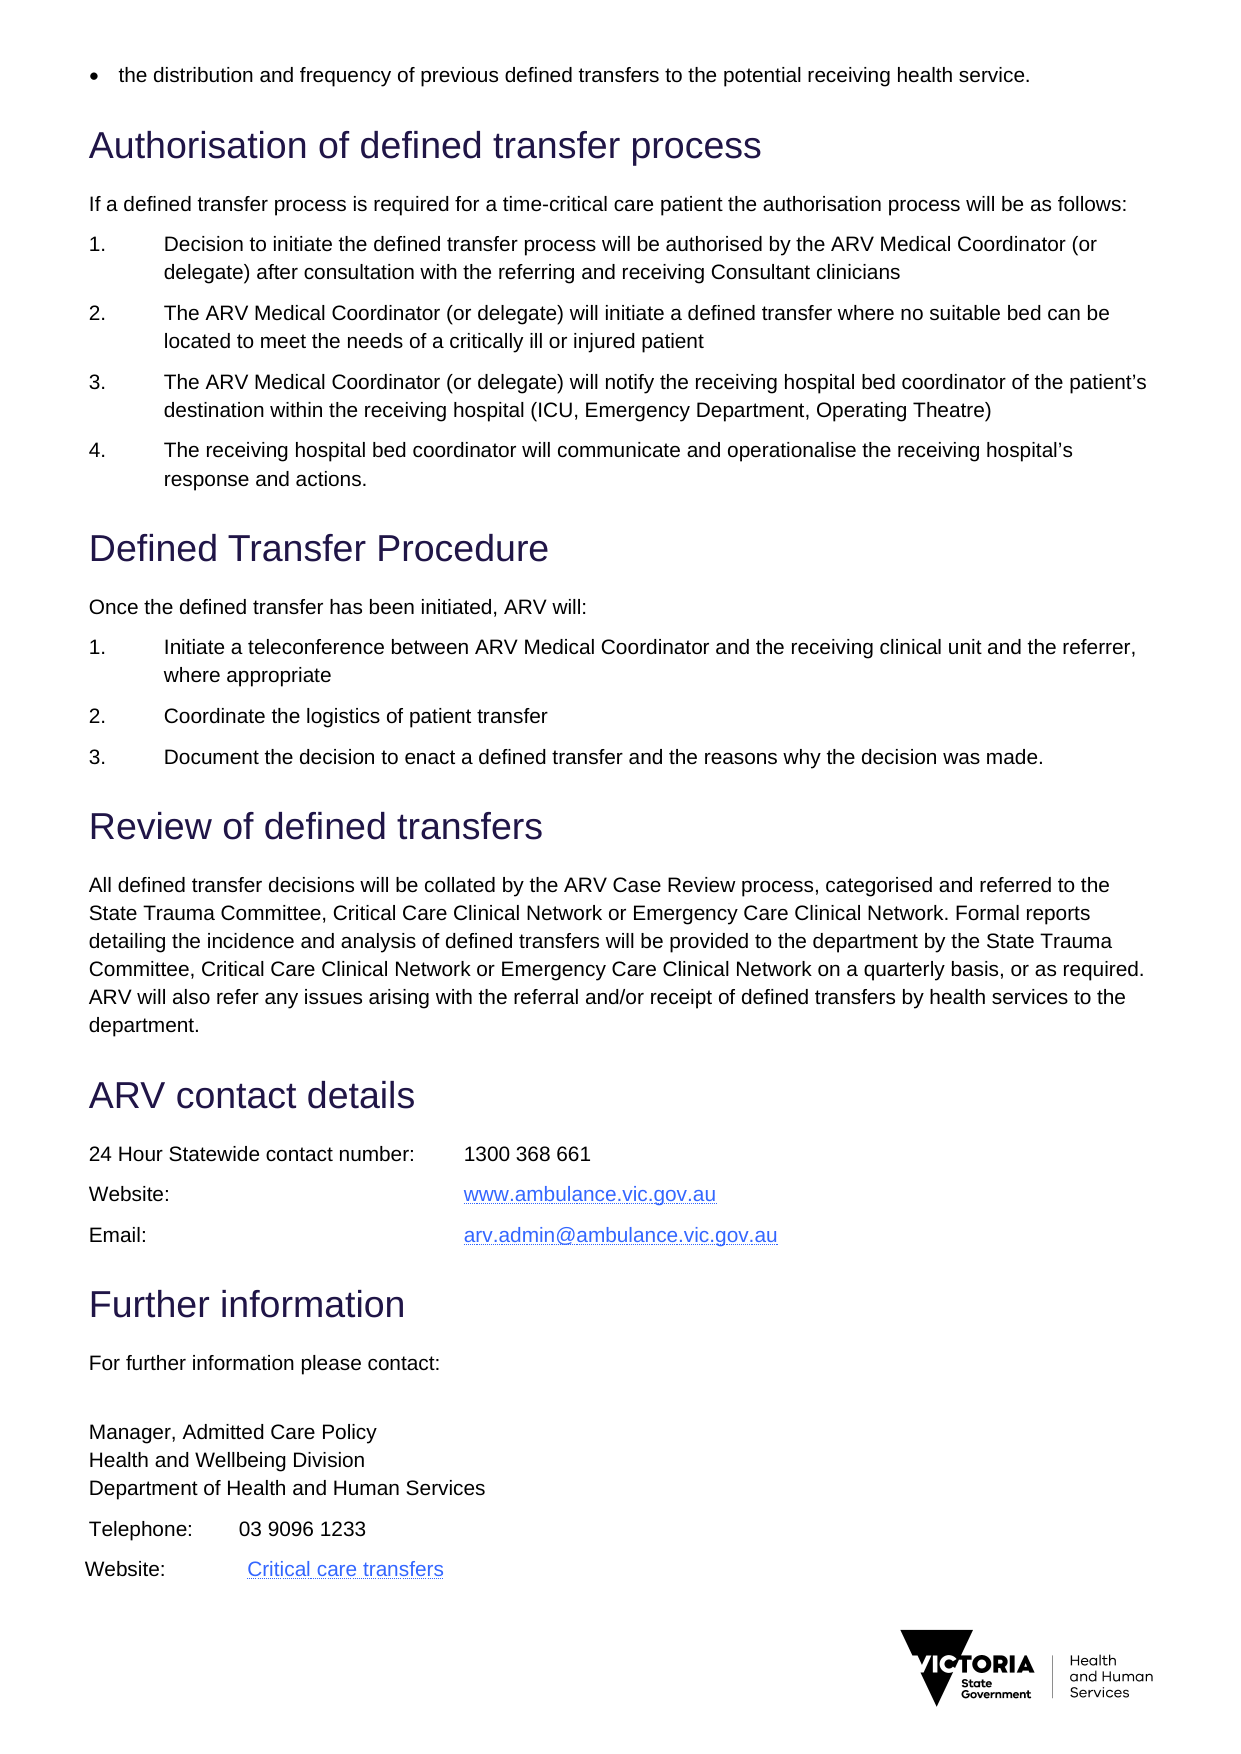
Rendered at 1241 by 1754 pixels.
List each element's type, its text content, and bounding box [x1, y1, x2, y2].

text Website: www.ambulance.vic.gov.au [89, 1178, 1152, 1206]
list The receiving hospital bed coordinator will communicate and operationalise the receiving hospital’s response and actions. [89, 434, 1152, 490]
subtitle Review of defined transfers [89, 802, 1152, 848]
subtitle Authorisation of defined transfer process [89, 121, 1152, 166]
list Document the decision to enact a defined transfer and the reasons why the decision was made. [89, 740, 1152, 768]
list The ARV Medical Coordinator (or delegate) will notify the receiving hospital bed coordinator of the patient’s destination within the receiving hospital (ICU, Emergency Department, Operating Theatre) [89, 365, 1152, 422]
list The ARV Medical Coordinator (or delegate) will initiate a defined transfer where no suitable bed can be located to meet the needs of a critically ill or injured patient [89, 297, 1152, 353]
text For further information please contact: [89, 1347, 1152, 1403]
subtitle Further information [89, 1280, 1152, 1326]
text 24 Hour Statewide contact number: 1300 368 661 [89, 1137, 1152, 1165]
subtitle ARV contact details [89, 1071, 1152, 1116]
list Decision to initiate the defined transfer process will be authorised by the ARV Medical Coordinator (or delegate) after consultation with the referring and receiving Consultant clinicians [89, 228, 1152, 284]
text Telephone: 03 9096 1233 [89, 1512, 1152, 1540]
table_header Critical care transfers [236, 1553, 1151, 1593]
text the distribution and frequency of previous defined transfers to the potential receiving health service. [89, 59, 1152, 87]
table_header Website: [73, 1553, 236, 1593]
subtitle Defined Transfer Procedure [89, 524, 1152, 569]
list Coordinate the logistics of patient transfer [89, 700, 1152, 728]
text All defined transfer decisions will be collated by the ARV Case Review process, categorised and referred to the State Trauma Committee, Critical Care Clinical Network or Emergency Care Clinical Network. Formal reports detailing the incidence and analysis of defined transfers will be provided to the department by the State Trauma Committee, Critical Care Clinical Network or Emergency Care Clinical Network on a quarterly basis, or as required. ARV will also refer any issues arising with the referral and/or receipt of defined transfers by health services to the department. [89, 868, 1152, 1037]
picture [0, 1624, 1241, 1754]
list Initiate a teleconference between ARV Medical Coordinator and the receiving clinical unit and the referrer, where appropriate [89, 631, 1152, 687]
text Manager, Admitted Care Policy Health and Wellbeing Division Department of Health and Human Services [89, 1415, 1152, 1500]
text Once the defined transfer has been initiated, ARV will: [89, 590, 1152, 618]
text If a defined transfer process is required for a time-critical care patient the authorisation process will be as follows: [89, 187, 1152, 215]
text Email: arv.admin@ambulance.vic.gov.au [89, 1218, 1152, 1247]
